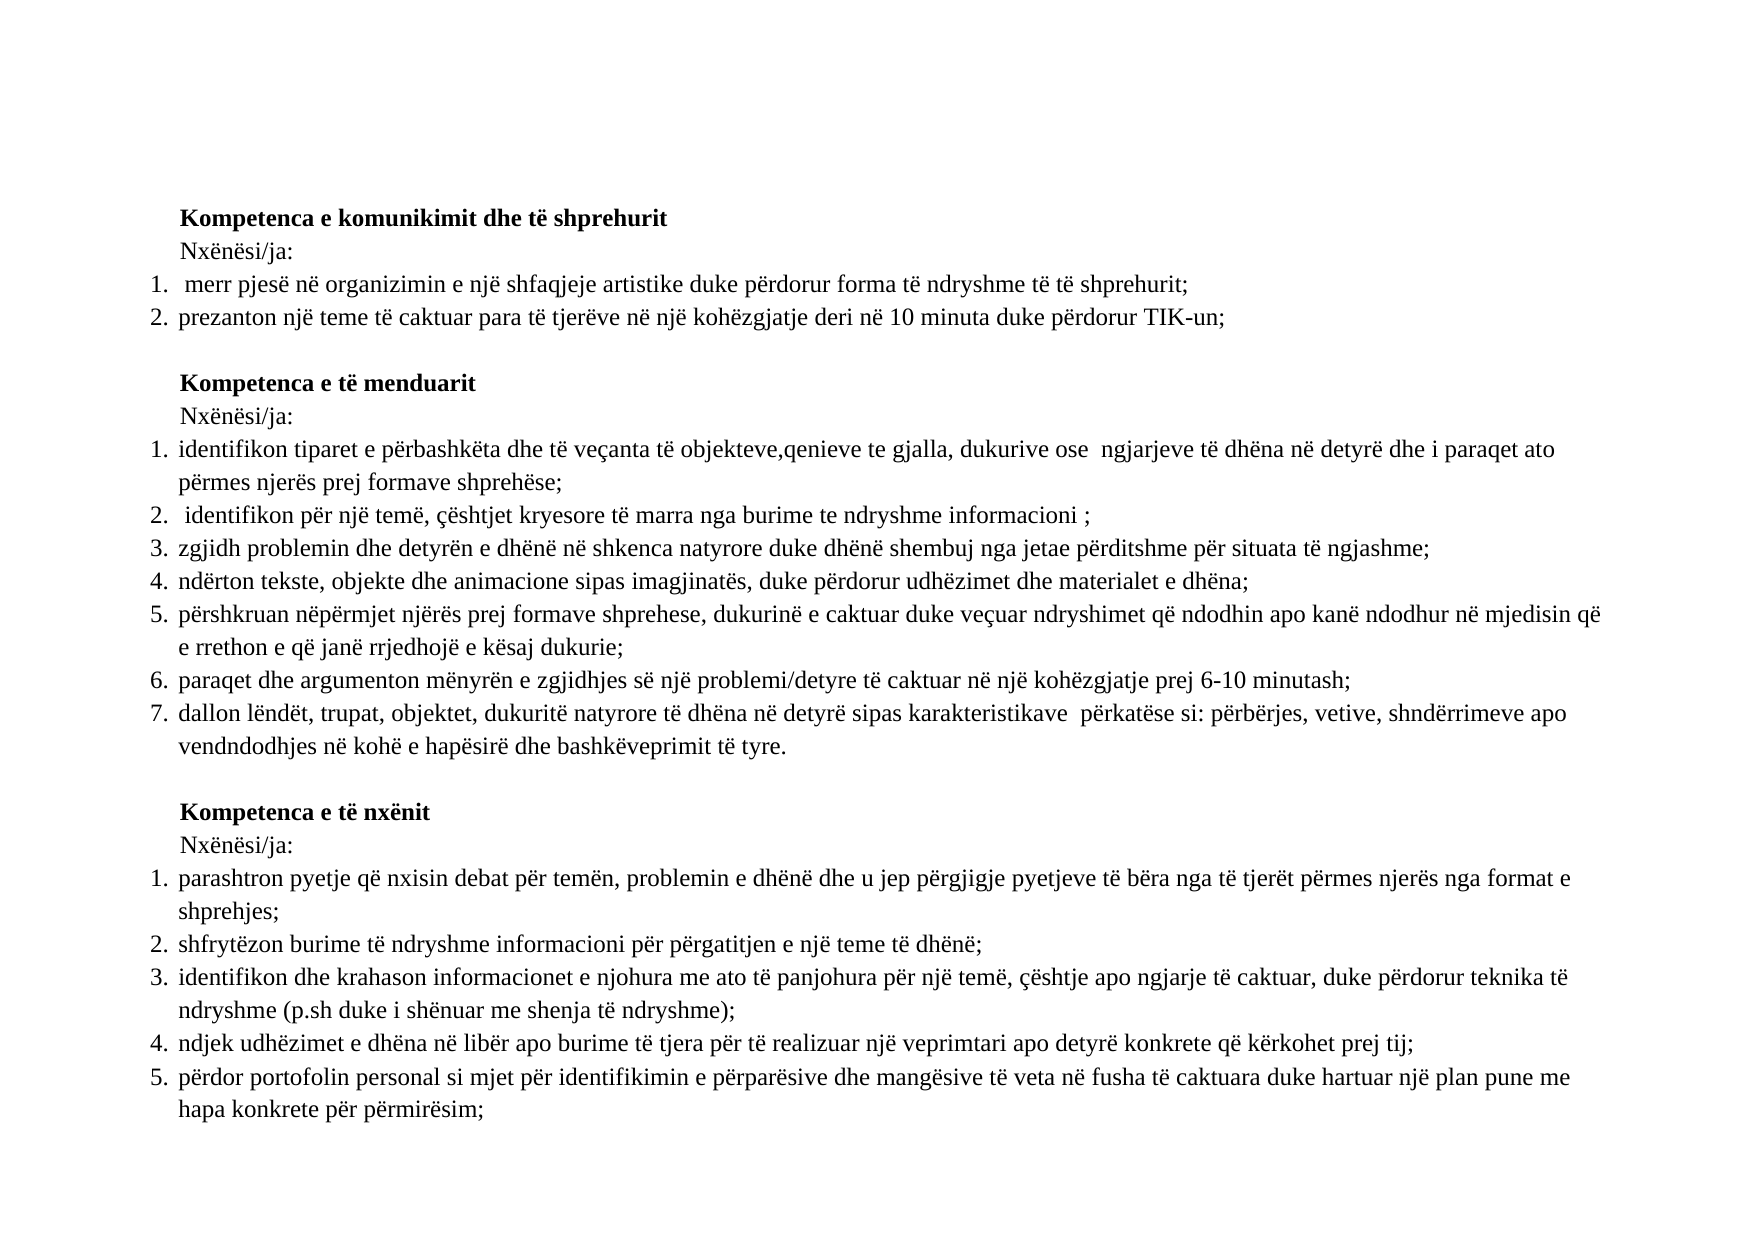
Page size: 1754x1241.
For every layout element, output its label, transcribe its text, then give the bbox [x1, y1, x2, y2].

list prezanton njё teme tё caktuar para tё tjerёve nё njё kohёzgjatje deri nё 10 minuta duke pёrdorur TIK-un; [150, 302, 1604, 331]
list pёrdor portofolin personal si mjet pёr identifikimin e pёrparёsive dhe mangёsive tё veta nё fusha tё caktuara duke hartuar njё plan pune me hapa konkrete pёr pёrmirёsim; [150, 1062, 1604, 1123]
text Kompetenca e komunikimit dhe të shprehurit [179, 203, 1604, 232]
list identifikon dhe krahason informacionet e njohura me ato tё panjohura pёr njё temё, çёshtje apo ngjarje tё caktuar, duke pёrdorur teknika tё ndryshme (p.sh duke i shёnuar me shenja tё ndryshme); [150, 962, 1604, 1024]
list ndёrton tekste, objekte dhe animacione sipas imagjinatёs, duke pёrdorur udhёzimet dhe materialet e dhёna; [150, 566, 1604, 595]
list dallon lёndёt, trupat, objektet, dukuritё natyrore tё dhёna nё detyrё sipas karakteristikave pёrkatёse si: pёrbёrjes, vetive, shndёrrimeve apo vendndodhjes nё kohё e hapёsirё dhe bashkёveprimit tё tyre. [150, 698, 1604, 760]
text Kompetenca e të menduarit [179, 368, 1604, 397]
list zgjidh problemin dhe detyrёn e dhёnё nё shkenca natyrore duke dhёnё shembuj nga jetae pёrditshme pёr situata tё ngjashme; [150, 533, 1604, 562]
list merr pjesё nё organizimin e njё shfaqjeje artistike duke pёrdorur forma tё ndryshme tё tё shprehurit; [150, 269, 1604, 298]
text Nxënësi/ja: [179, 401, 1604, 430]
list identifikon pёr njё temё, çёshtjet kryesore tё marra nga burime te ndryshme informacioni ; [150, 500, 1604, 529]
list identifikon tiparet e pёrbashkёta dhe tё veçanta tё objekteve,qenieve te gjalla, dukurive ose ngjarjeve tё dhёna nё detyrё dhe i paraqet ato pёrmes njerёs prej formave shprehёse; [150, 434, 1604, 496]
list shfrytёzon burime tё ndryshme informacioni pёr pёrgatitjen e njё teme tё dhёnё; [150, 929, 1604, 958]
list pёrshkruan nёpёrmjet njёrёs prej formave shprehese, dukurinё e caktuar duke veçuar ndryshimet qё ndodhin apo kanё ndodhur nё mjedisin qё e rrethon e qё janё rrjedhojё e kёsaj dukurie; [150, 599, 1604, 661]
text Nxënësi/ja: [179, 830, 1604, 859]
list ndjek udhёzimet e dhёna nё libёr apo burime tё tjera pёr tё realizuar njё veprimtari apo detyrё konkrete qё kёrkohet prej tij; [150, 1028, 1604, 1057]
list parashtron pyetje qё nxisin debat pёr temёn, problemin e dhёnё dhe u jep pёrgjigje pyetjeve tё bёra nga tё tjerёt pёrmes njerёs nga format e shprehjes; [150, 863, 1604, 925]
text Nxënësi/ja: [179, 236, 1604, 265]
list paraqet dhe argumenton mёnyrёn e zgjidhjes sё njё problemi/detyre tё caktuar nё njё kohёzgjatje prej 6-10 minutash; [150, 665, 1604, 694]
text Kompetenca e të nxënit [179, 797, 1604, 826]
